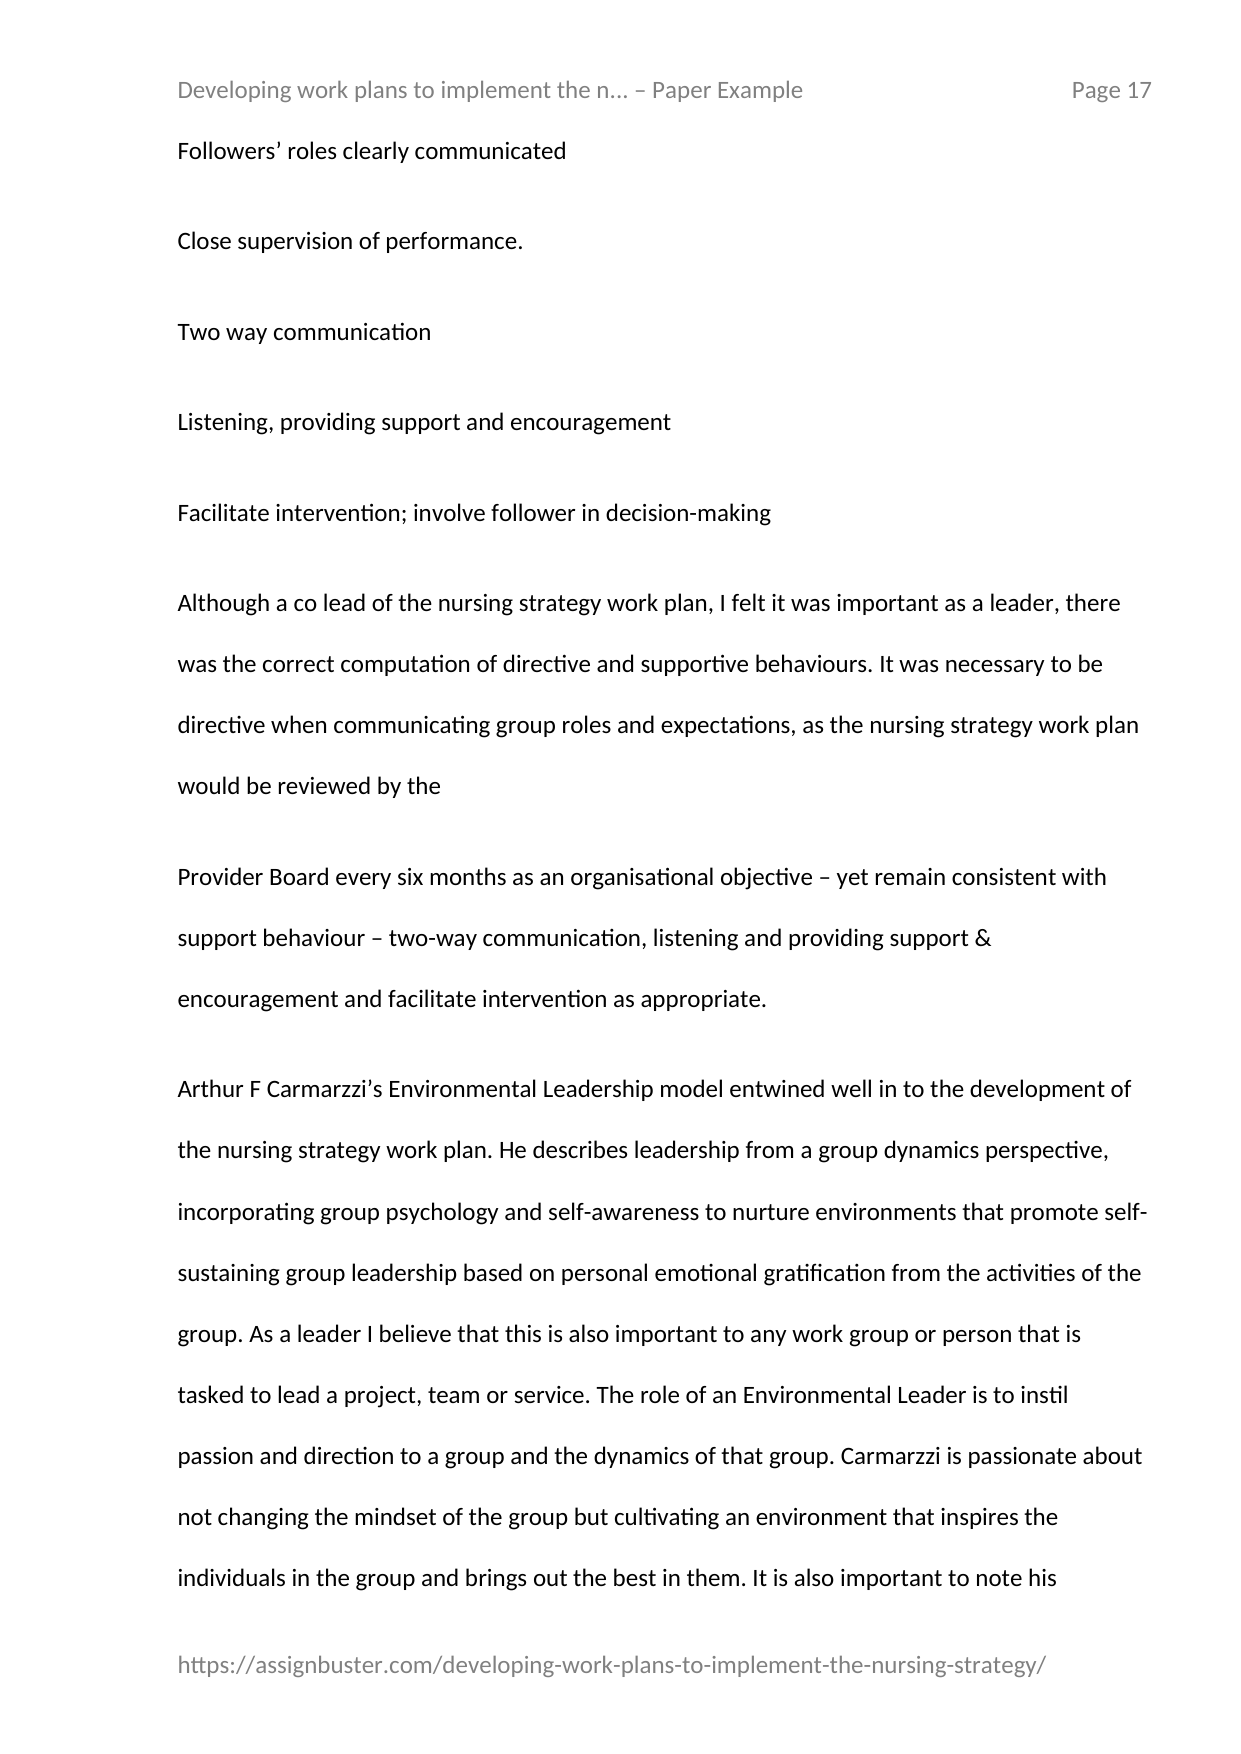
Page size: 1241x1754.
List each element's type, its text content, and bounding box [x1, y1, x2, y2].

text Listening, providing support and encouragement [177, 406, 1152, 437]
text Although a co lead of the nursing strategy work plan, I felt it was important as a leader, there was the correct computation of directive and supportive behaviours. It was necessary to be directive when communicating group roles and expectations, as the nursing strategy work plan would be reviewed by the [177, 587, 1152, 801]
text Two way communication [177, 316, 1152, 346]
text Followers’ roles clearly communicated [177, 135, 1152, 165]
text Provider Board every six months as an organisational objective – yet remain consistent with support behaviour – two-way communication, listening and providing support & encouragement and facilitate intervention as appropriate. [177, 861, 1152, 1014]
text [177, 1074, 1152, 1592]
text Facilitate intervention; involve follower in decision-making [177, 497, 1152, 527]
text Close supervision of performance. [177, 225, 1152, 256]
